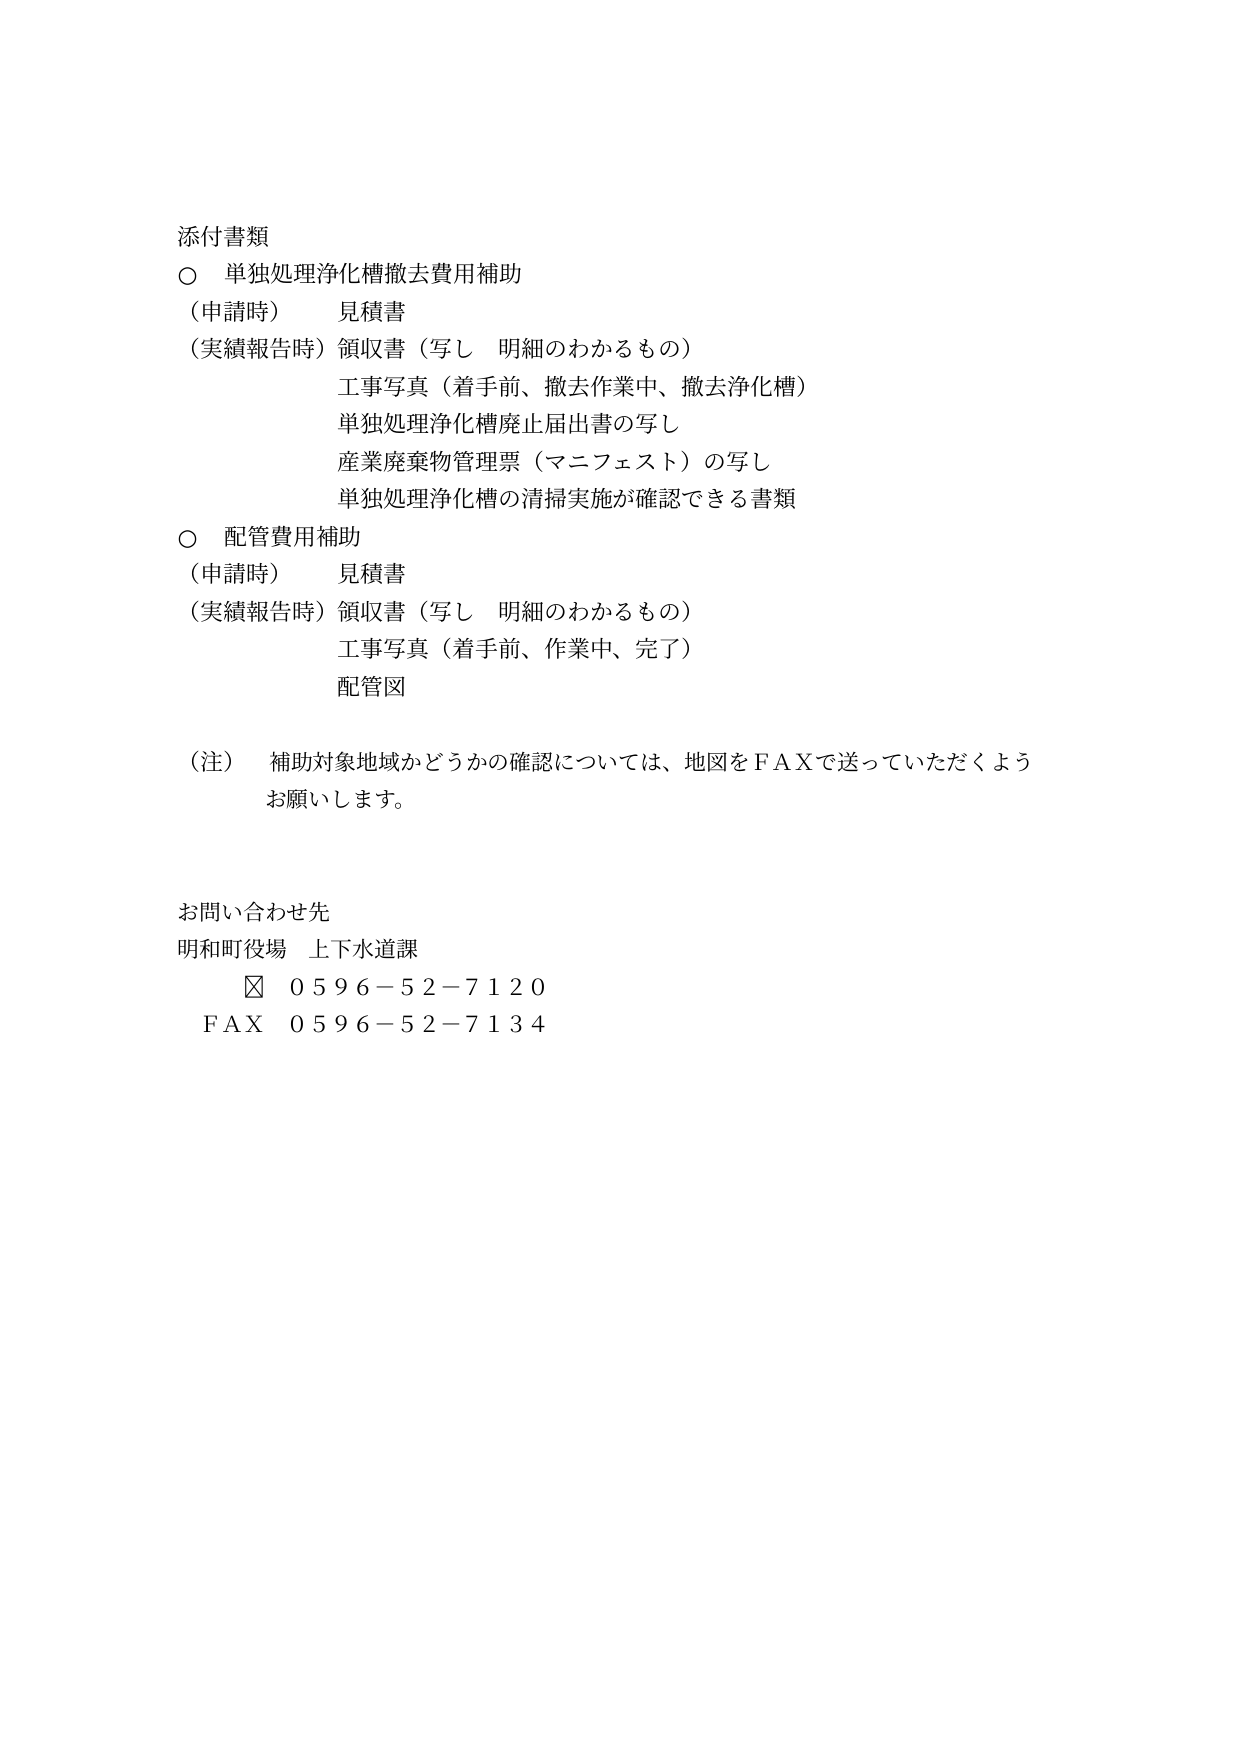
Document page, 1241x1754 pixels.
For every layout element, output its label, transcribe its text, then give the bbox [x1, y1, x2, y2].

list 配管費用補助 [177, 517, 1063, 554]
text （申請時） 見積書 [177, 292, 1063, 329]
list 単独処理浄化槽撤去費用補助 [177, 254, 1063, 292]
text 配管図 [177, 667, 1063, 704]
text 工事写真（着手前、撤去作業中、撤去浄化槽） [177, 367, 1063, 404]
text ＦＡＸ ０５９６－５２－７１３４ [177, 1004, 1063, 1042]
text 産業廃棄物管理票（マニフェスト）の写し [177, 442, 1063, 479]
text （実績報告時）領収書（写し 明細のわかるもの） [177, 329, 1063, 367]
text （注） 補助対象地域かどうかの確認については、地図をＦＡＸで送っていただくよう [177, 742, 1063, 779]
text 工事写真（着手前、作業中、完了） [177, 629, 1063, 667]
text 単独処理浄化槽廃止届出書の写し [177, 404, 1063, 442]
text お願いします。 [265, 779, 1063, 817]
text 単独処理浄化槽の清掃実施が確認できる書類 [177, 479, 1063, 517]
text （申請時） 見積書 [177, 554, 1063, 592]
text お問い合わせ先 [177, 892, 1063, 929]
text 明和町役場 上下水道課 [177, 929, 1063, 967]
text 添付書類 [177, 217, 1063, 254]
text （実績報告時）領収書（写し 明細のわかるもの） [177, 592, 1063, 629]
text ０５９６－５２－７１２０ [177, 967, 1063, 1004]
